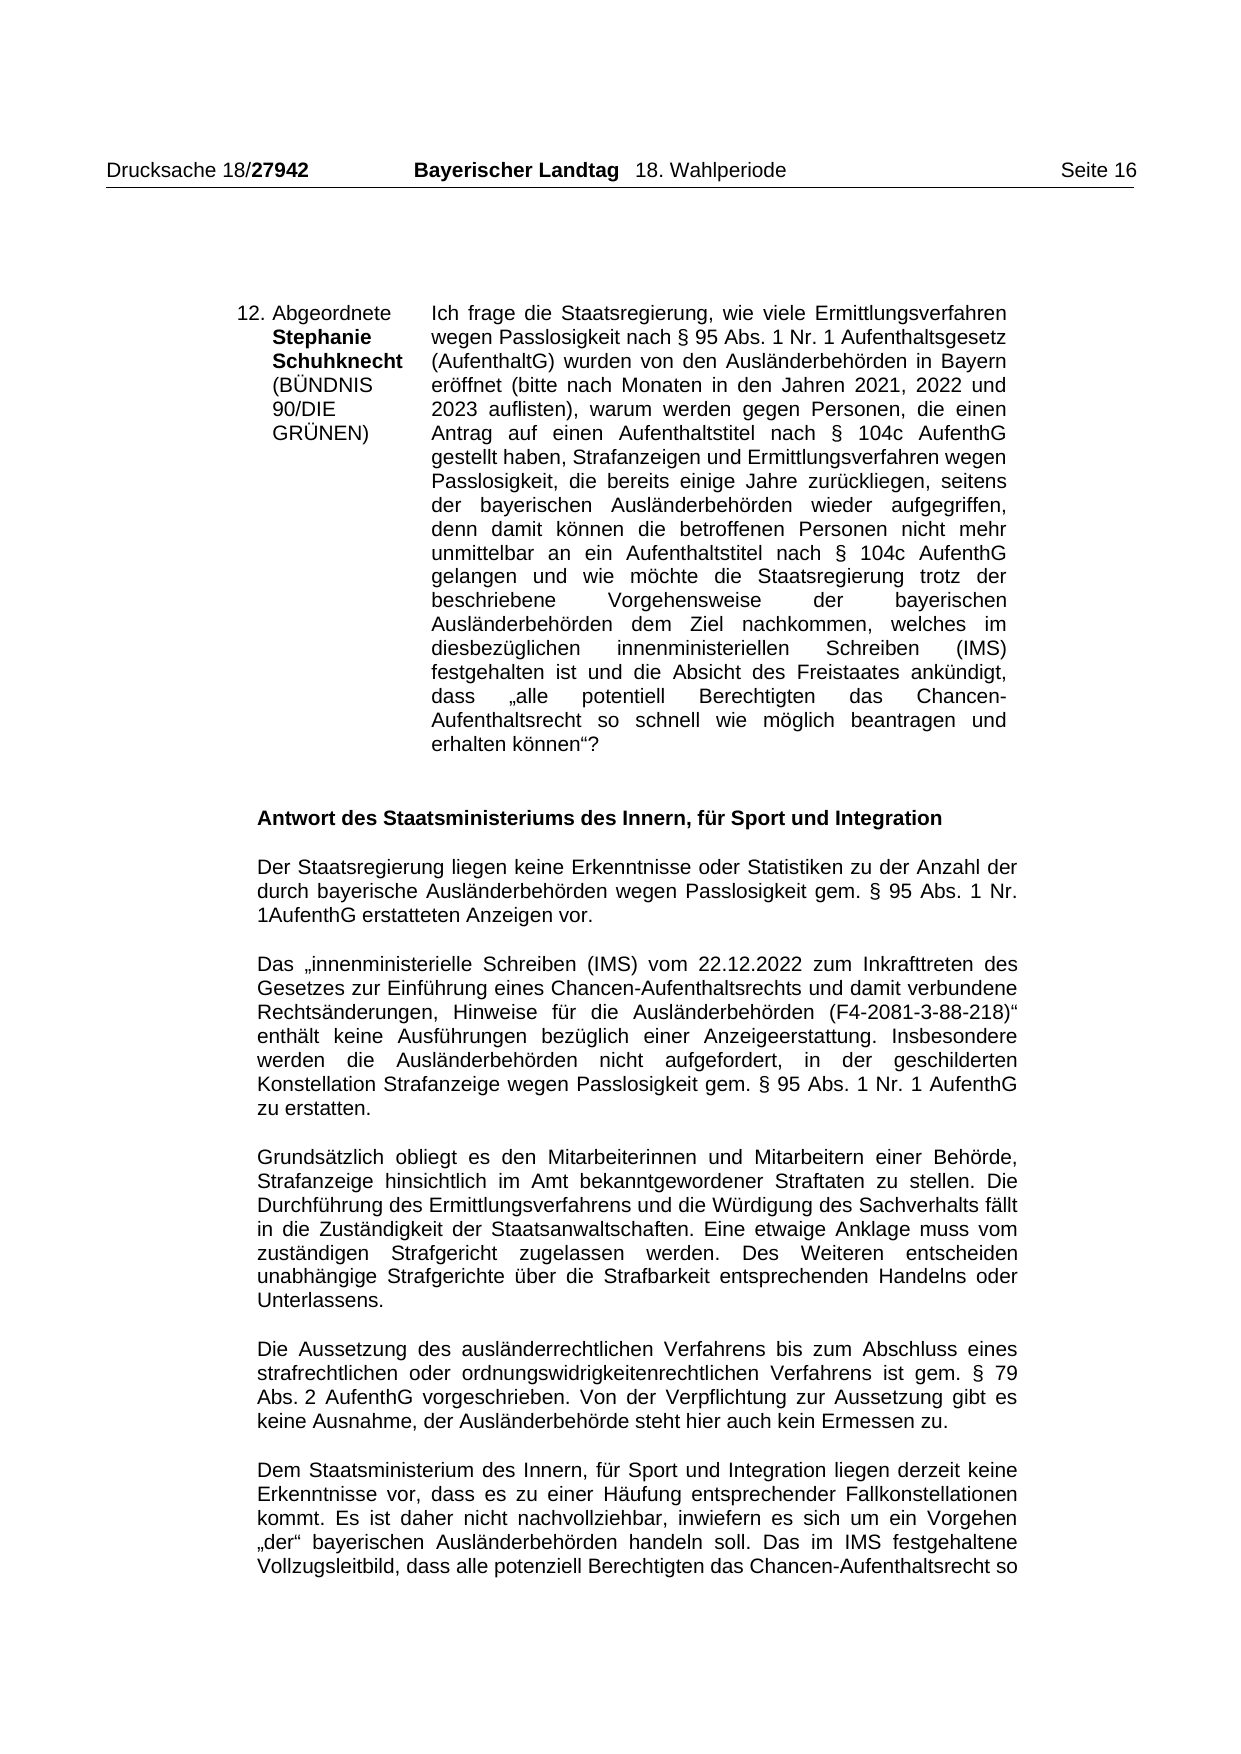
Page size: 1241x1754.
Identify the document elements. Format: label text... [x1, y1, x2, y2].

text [257, 1458, 1019, 1578]
text Die Aussetzung des ausländerrechtlichen Verfahrens bis zum Abschluss eines strafrechtlichen oder ordnungswidrigkeitenrechtlichen Verfahrens ist gem. § 79 Abs. 2 AufenthG vorgeschrieben. Von der Verpflichtung zur Aussetzung gibt es keine Ausnahme, der Ausländerbehörde steht hier auch kein Ermessen zu. [257, 1337, 1019, 1433]
table_header Abgeordnete Stephanie Schuhknecht (BÜNDNIS 90/DIE GRÜNEN) [225, 226, 420, 756]
text Der Staatsregierung liegen keine Erkenntnisse oder Statistiken zu der Anzahl der durch bayerische Ausländerbehörden wegen Passlosigkeit gem. § 95 Abs. 1 Nr. 1AufenthG erstatteten Anzeigen vor. [257, 855, 1019, 927]
text Das „innenministerielle Schreiben (IMS) vom 22.12.2022 zum Inkrafttreten des Gesetzes zur Einführung eines Chancen-Aufenthaltsrechts und damit verbundene Rechtsänderungen, Hinweise für die Ausländerbehörden (F4-2081-3-88-218)“ enthält keine Ausführungen bezüglich einer Anzeigeerstattung. Insbesondere werden die Ausländerbehörden nicht aufgefordert, in der geschilderten Konstellation Strafanzeige wegen Passlosigkeit gem. § 95 Abs. 1 Nr. 1 AufenthG zu erstatten. [257, 952, 1019, 1119]
table_header Ich frage die Staatsregierung, wie viele Ermittlungsverfahren wegen Passlosigkeit nach § 95 Abs. 1 Nr. 1 Aufenthaltsgesetz (AufenthaltG) wurden von den Ausländerbehörden in Bayern eröffnet (bitte nach Monaten in den Jahren 2021, 2022 und 2023 auflisten), warum werden gegen Personen, die einen Antrag auf einen Aufenthaltstitel nach § 104c AufenthG gestellt haben, Strafanzeigen und Ermittlungsverfahren wegen Passlosigkeit, die bereits einige Jahre zurückliegen, seitens der bayerischen Ausländerbehörden wieder aufgegriffen, denn damit können die betroffenen Personen nicht mehr unmittelbar an ein Aufenthaltstitel nach § 104c AufenthG gelangen und wie möchte die Staatsregierung trotz der beschriebene Vorgehensweise der bayerischen Ausländerbehörden dem Ziel nachkommen, welches im diesbezüglichen innenministeriellen Schreiben (IMS) festgehalten ist und die Absicht des Freistaates ankündigt, dass „alle potentiell Berechtigten das Chancen-Aufenthaltsrecht so schnell wie möglich beantragen und erhalten können“? [420, 226, 1019, 756]
text Grundsätzlich obliegt es den Mitarbeiterinnen und Mitarbeitern einer Behörde, Strafanzeige hinsichtlich im Amt bekanntgewordener Straftaten zu stellen. Die Durchführung des Ermittlungsverfahrens und die Würdigung des Sachverhalts fällt in die Zuständigkeit der Staatsanwaltschaften. Eine etwaige Anklage muss vom zuständigen Strafgericht zugelassen werden. Des Weiteren entscheiden unabhängige Strafgerichte über die Strafbarkeit entsprechenden Handelns oder Unterlassens. [257, 1144, 1019, 1312]
text Antwort des Staatsministeriums des Innern, für Sport und Integration [257, 806, 1019, 830]
